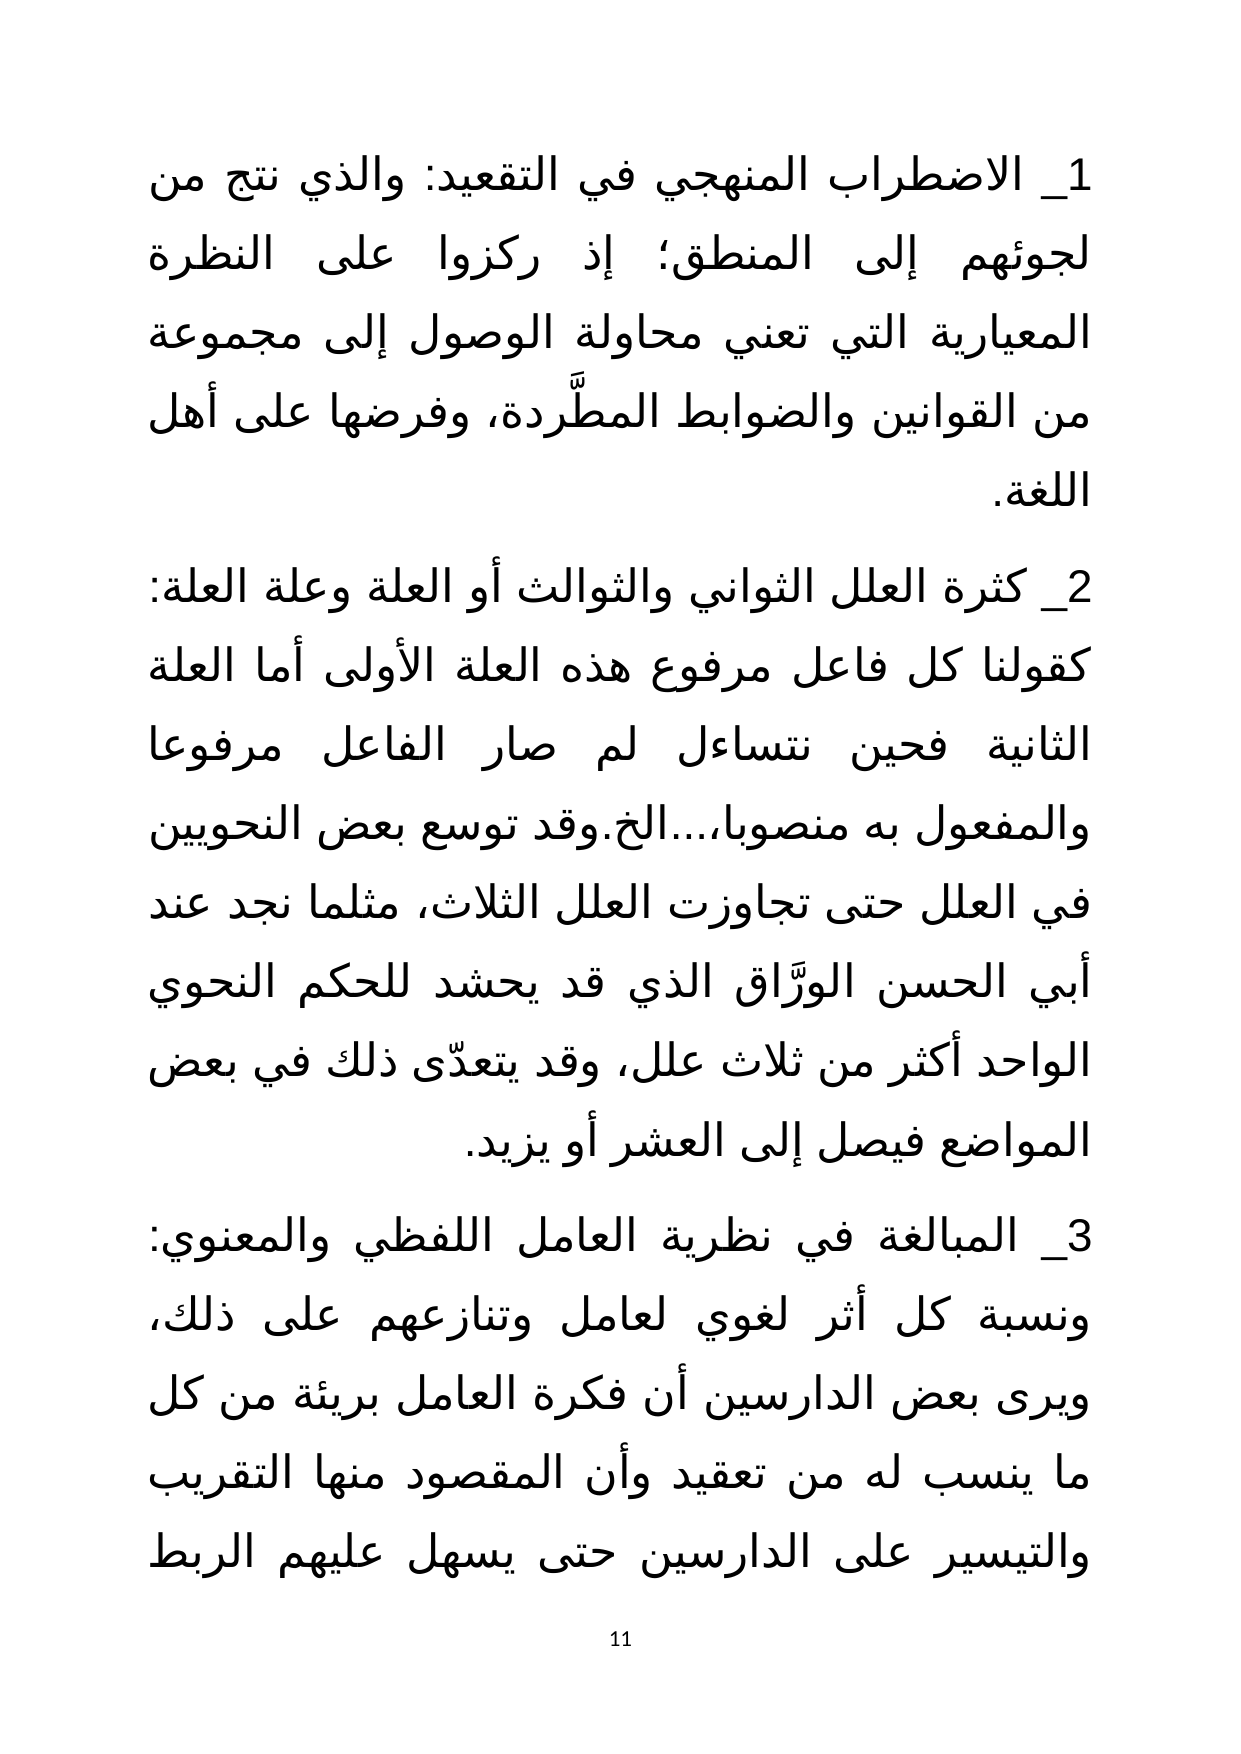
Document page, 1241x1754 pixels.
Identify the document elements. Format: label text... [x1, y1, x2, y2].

text 2_ كثرة العلل الثواني والثوالث أو العلة وعلة العلة: كقولنا كل فاعل مرفوع هذه العلة الأولى أما العلة الثانية فحين نتساءل لم صار الفاعل مرفوعا والمفعول به منصوبا،...الخ.وقد توسع بعض النحويين في العلل حتى تجاوزت العلل الثلاث، مثلما نجد عند أبي الحسن الورَّاق الذي قد يحشد للحكم النحوي الواحد أكثر من ثلاث علل، وقد يتعدّى ذلك في بعض المواضع فيصل إلى العشر أو يزيد. [148, 559, 1093, 1166]
text 1_ الاضطراب المنهجي في التقعيد: والذي نتج من لجوئهم إلى المنطق؛ إذ ركزوا على النظرة المعيارية التي تعني محاولة الوصول إلى مجموعة من القوانين والضوابط المطَّردة، وفرضها على أهل اللغة. [148, 148, 1093, 517]
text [148, 1209, 1093, 1578]
